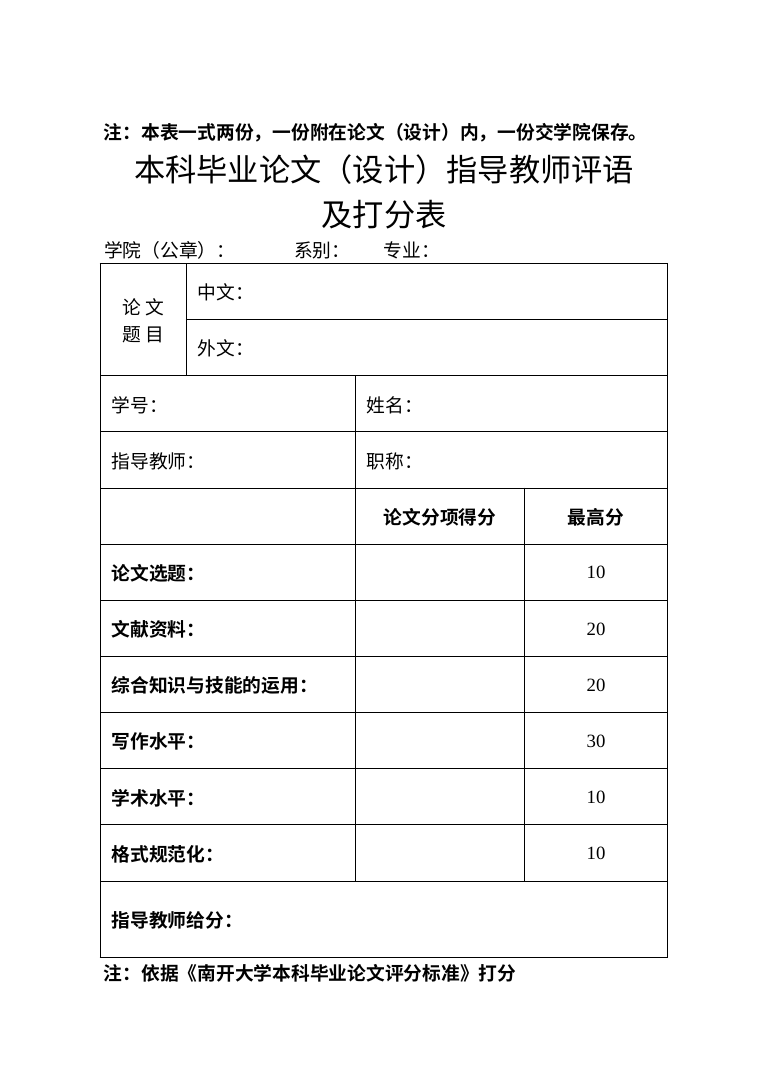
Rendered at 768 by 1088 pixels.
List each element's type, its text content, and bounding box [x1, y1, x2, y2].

table_cell 格式规范化： [101, 825, 355, 881]
table_cell 指导教师给分： [101, 882, 667, 957]
table_header 中文： [187, 264, 667, 319]
text 本科毕业论文（设计）指导教师评语 [94, 145, 673, 191]
table_cell [356, 825, 524, 881]
table_cell 指导教师： [101, 432, 355, 487]
table_cell [356, 601, 524, 656]
text 注：依据《南开大学本科毕业论文评分标准》打分 [94, 958, 673, 986]
table_cell 文献资料： [101, 601, 355, 656]
table_cell 写作水平： [101, 713, 355, 768]
table_cell 学号： [101, 376, 355, 431]
table_cell 综合知识与技能的运用： [101, 657, 355, 712]
table_cell [101, 489, 355, 544]
text 注：本表一式两份，一份附在论文（设计）内，一份交学院保存。 [94, 118, 673, 145]
table_cell [356, 713, 524, 768]
table_cell 论文分项得分 [356, 489, 524, 544]
table_cell 30 [525, 713, 667, 768]
table_cell [356, 545, 524, 600]
table_cell 10 [525, 825, 667, 881]
text 学院（公章）： 系别： 专业： [94, 236, 673, 263]
table_cell 最高分 [525, 489, 667, 544]
table_cell 10 [525, 769, 667, 824]
text 及打分表 [94, 191, 673, 236]
table_cell 20 [525, 657, 667, 712]
table_cell 学术水平： [101, 769, 355, 824]
table_cell 职称： [356, 432, 667, 487]
table_cell 10 [525, 545, 667, 600]
table_cell [356, 657, 524, 712]
table_cell 姓名： [356, 376, 667, 431]
table_cell 论文选题： [101, 545, 355, 600]
table_cell [356, 769, 524, 824]
table_cell 20 [525, 601, 667, 656]
table_cell 外文： [187, 320, 667, 375]
table_header 论 文 题 目 [101, 264, 186, 375]
